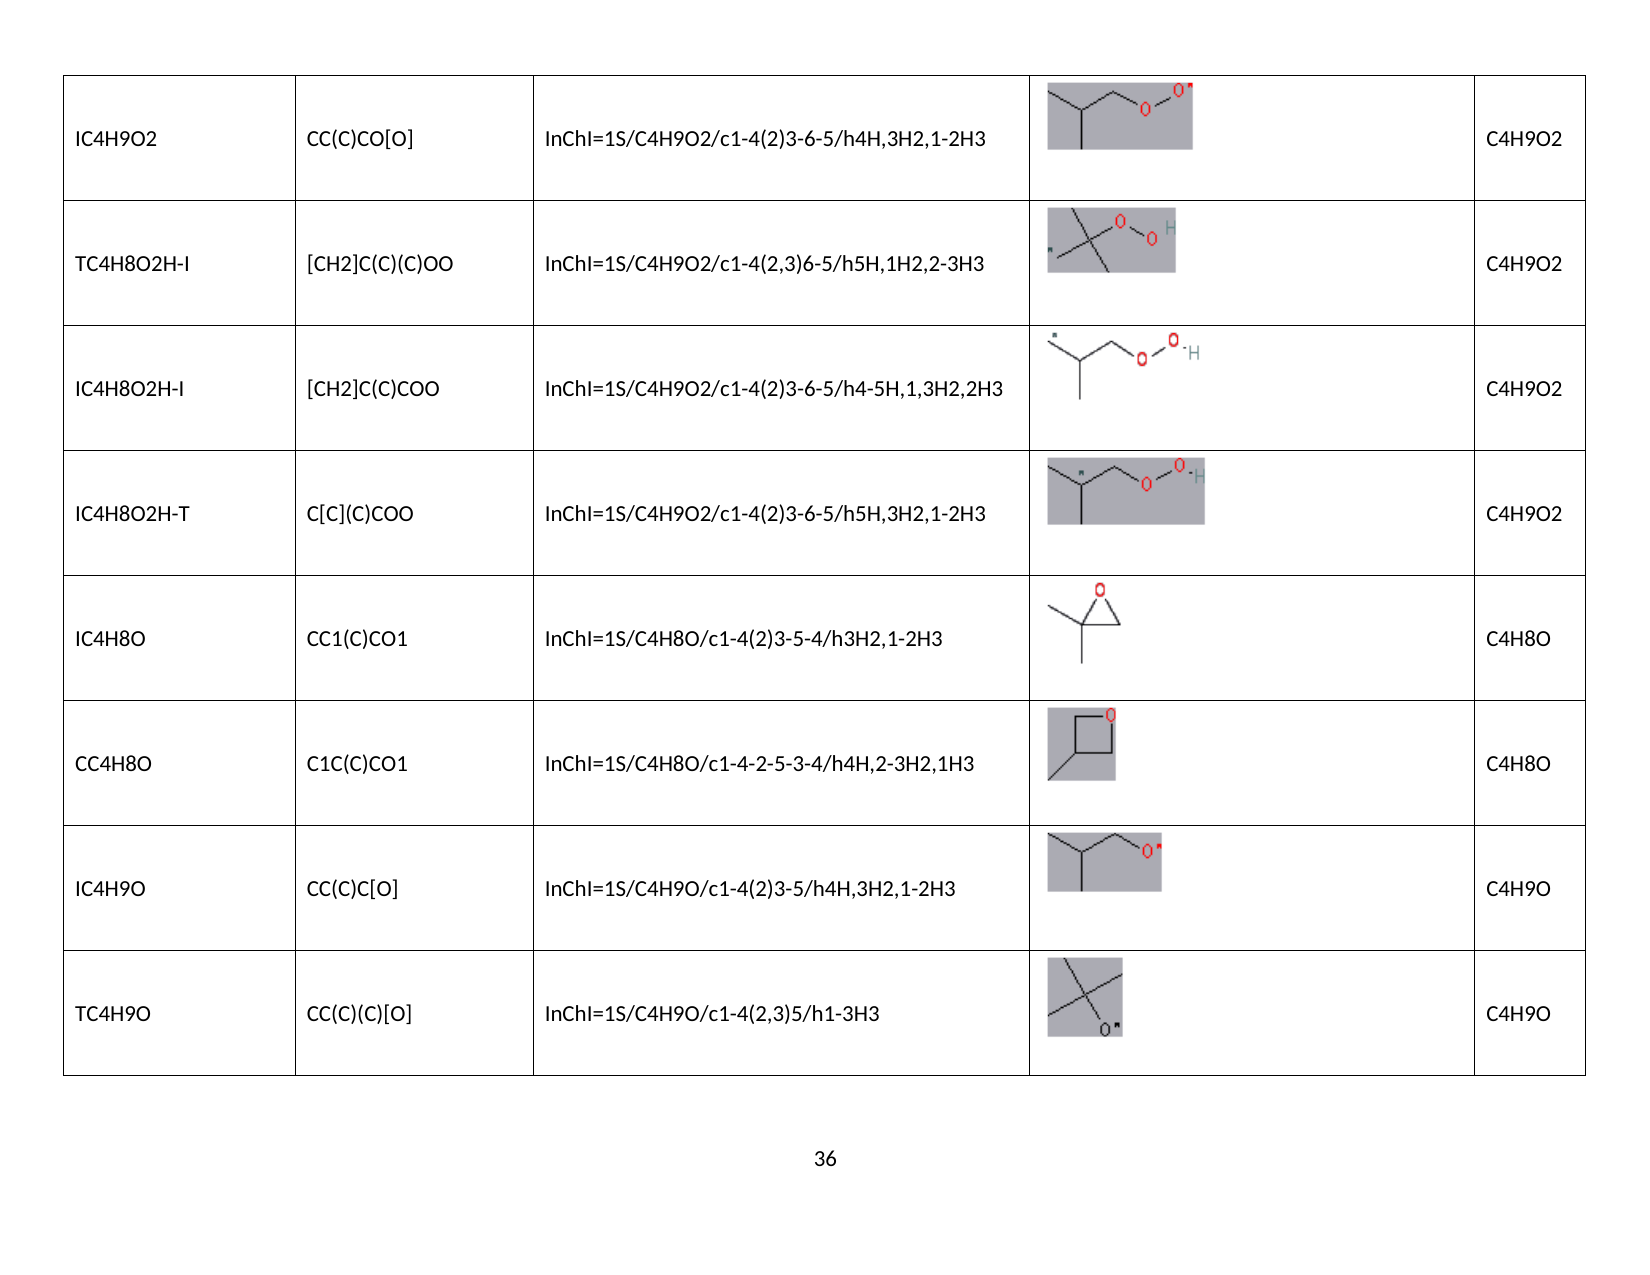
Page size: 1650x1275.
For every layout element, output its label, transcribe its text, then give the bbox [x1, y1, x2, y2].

table_cell InChI=1S/C4H9O/c1-4(2,3)5/h1-3H3 [534, 951, 1029, 1075]
table_cell CC4H8O [64, 701, 295, 825]
table_cell C4H8O [1475, 701, 1585, 825]
table_cell [1030, 826, 1474, 950]
table_cell InChI=1S/C4H8O/c1-4-2-5-3-4/h4H,2-3H2,1H3 [534, 701, 1029, 825]
picture [1041, 826, 1169, 900]
table_cell [1030, 451, 1474, 575]
table_cell IC4H8O [64, 576, 295, 700]
table_cell [1030, 701, 1474, 825]
picture [1041, 576, 1129, 672]
table_cell [1030, 326, 1474, 450]
table_cell [1030, 576, 1474, 700]
picture [1041, 951, 1130, 1045]
picture [1041, 701, 1124, 789]
table_cell IC4H9O2 [64, 76, 295, 200]
table_cell C4H9O [1475, 951, 1585, 1075]
table_cell IC4H8O2H-T [64, 451, 295, 575]
picture [1041, 451, 1213, 533]
table_cell C4H9O2 [1475, 326, 1585, 450]
table_cell [CH2]C(C)COO [296, 326, 533, 450]
table_cell [1030, 76, 1474, 200]
table_cell TC4H9O [64, 951, 295, 1075]
table_cell CC(C)C[O] [296, 826, 533, 950]
table_cell TC4H8O2H-I [64, 201, 295, 325]
table_cell C4H8O [1475, 576, 1585, 700]
table_cell IC4H8O2H-I [64, 326, 295, 450]
table_cell C[C](C)COO [296, 451, 533, 575]
table_cell InChI=1S/C4H9O2/c1-4(2)3-6-5/h4H,3H2,1-2H3 [534, 76, 1029, 200]
picture [1041, 326, 1207, 408]
table_cell C4H9O2 [1475, 201, 1585, 325]
table_cell CC(C)CO[O] [296, 76, 533, 200]
table_cell C1C(C)CO1 [296, 701, 533, 825]
table_cell C4H9O2 [1475, 451, 1585, 575]
table_cell C4H9O2 [1475, 76, 1585, 200]
table_cell CC1(C)CO1 [296, 576, 533, 700]
picture [1041, 76, 1201, 158]
table_cell InChI=1S/C4H9O/c1-4(2)3-5/h4H,3H2,1-2H3 [534, 826, 1029, 950]
table_cell InChI=1S/C4H9O2/c1-4(2)3-6-5/h4-5H,1,3H2,2H3 [534, 326, 1029, 450]
table_cell InChI=1S/C4H9O2/c1-4(2,3)6-5/h5H,1H2,2-3H3 [534, 201, 1029, 325]
table_cell InChI=1S/C4H8O/c1-4(2)3-5-4/h3H2,1-2H3 [534, 576, 1029, 700]
table_cell IC4H9O [64, 826, 295, 950]
table_cell C4H9O [1475, 826, 1585, 950]
table_cell [1030, 201, 1474, 325]
table_cell InChI=1S/C4H9O2/c1-4(2)3-6-5/h5H,3H2,1-2H3 [534, 451, 1029, 575]
picture [1041, 201, 1184, 281]
table_cell [1030, 951, 1474, 1075]
table_cell CC(C)(C)[O] [296, 951, 533, 1075]
table_cell [CH2]C(C)(C)OO [296, 201, 533, 325]
